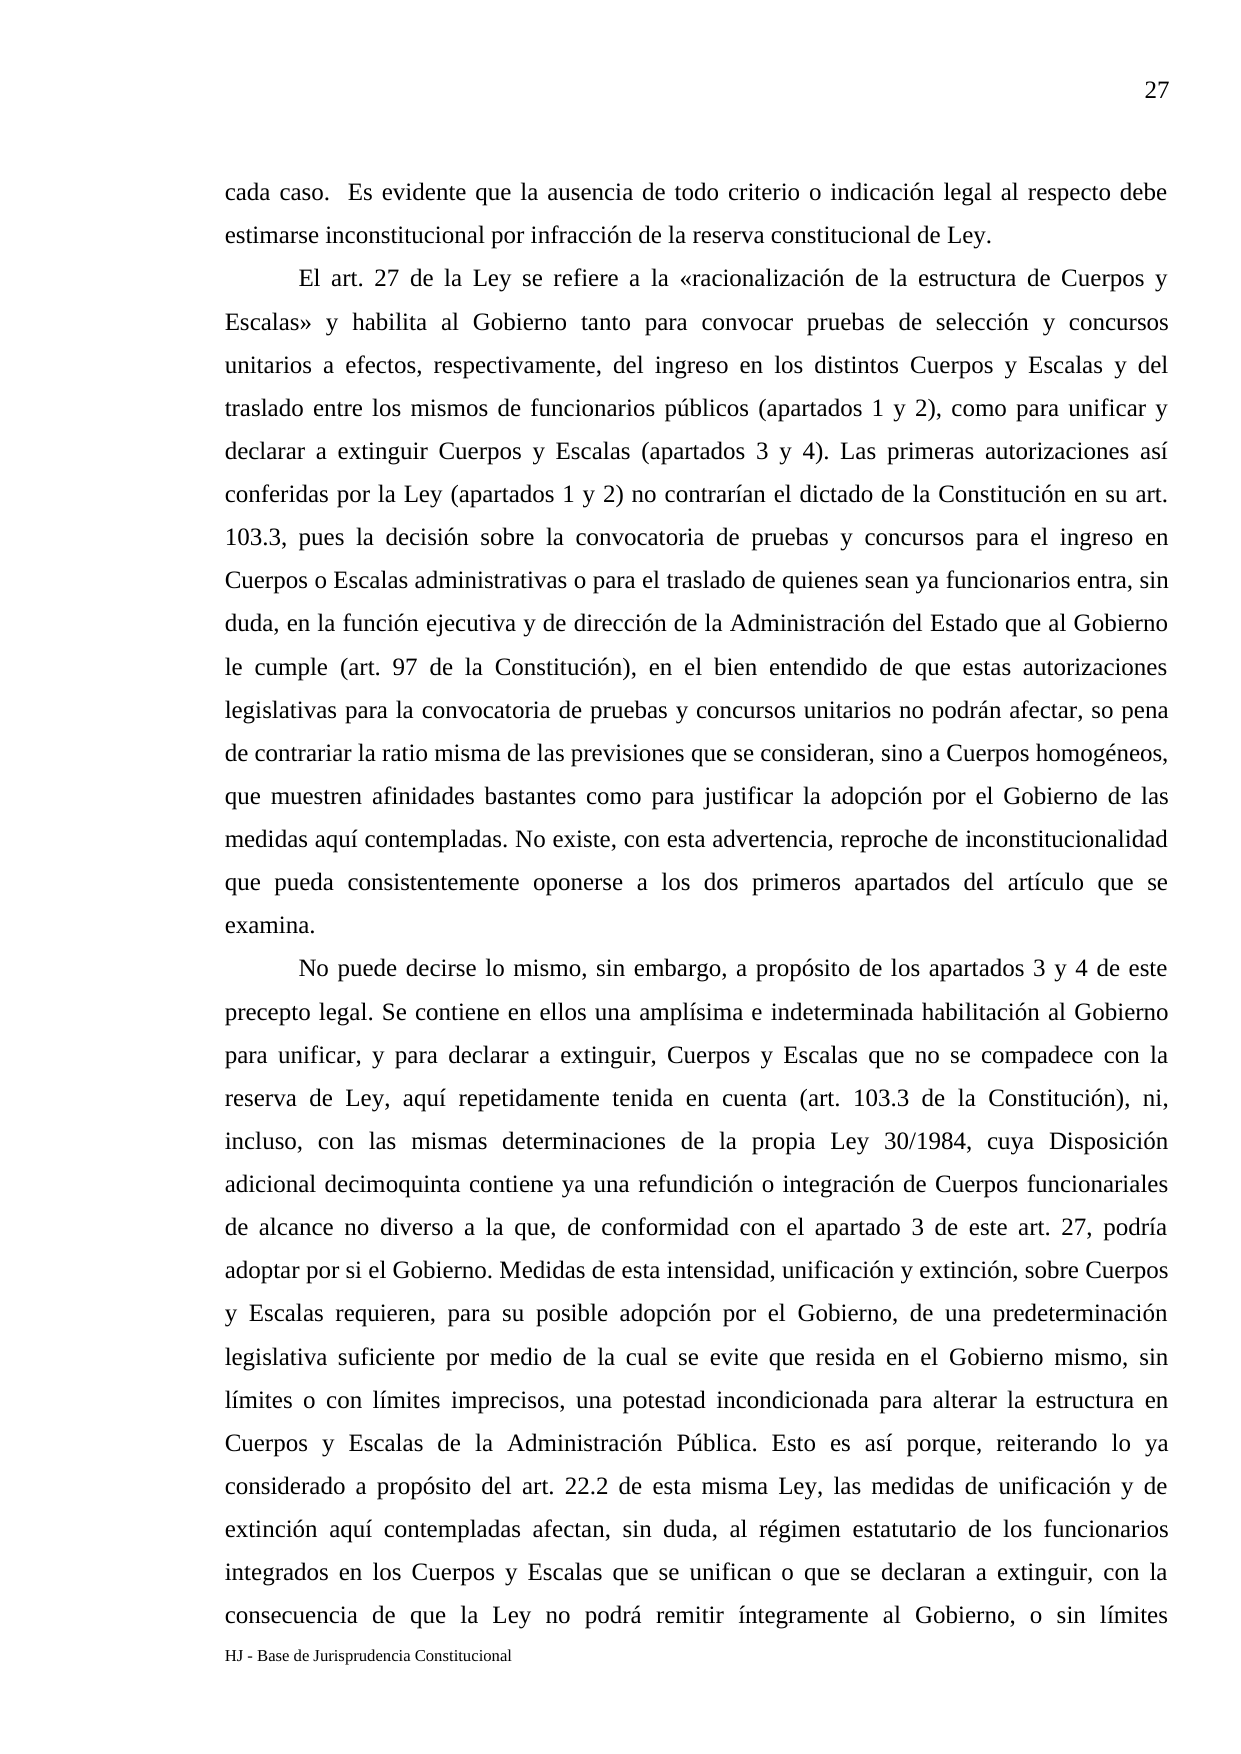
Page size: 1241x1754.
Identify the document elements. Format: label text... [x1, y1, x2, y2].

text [224, 177, 1169, 249]
text El art. 27 de la Ley se refiere a la «racionalización de la estructura de Cuerpos y Escalas» y habilita al Gobierno tanto para convocar pruebas de selección y concursos unitarios a efectos, respectivamente, del ingreso en los distintos Cuerpos y Escalas y del traslado entre los mismos de funcionarios públicos (apartados 1 y 2), como para unificar y declarar a extinguir Cuerpos y Escalas (apartados 3 y 4). Las primeras autorizaciones así conferidas por la Ley (apartados 1 y 2) no contrarían el dictado de la Constitución en su art. 103.3, pues la decisión sobre la convocatoria de pruebas y concursos para el ingreso en Cuerpos o Escalas administrativas o para el traslado de quienes sean ya funcionarios entra, sin duda, en la función ejecutiva y de dirección de la Administración del Estado que al Gobierno le cumple (art. 97 de la Constitución), en el bien entendido de que estas autorizaciones legislativas para la convocatoria de pruebas y concursos unitarios no podrán afectar, so pena de contrariar la ratio misma de las previsiones que se consideran, sino a Cuerpos homogéneos, que muestren afinidades bastantes como para justificar la adopción por el Gobierno de las medidas aquí contempladas. No existe, con esta advertencia, reproche de inconstitucionalidad que pueda consistentemente oponerse a los dos primeros apartados del artículo que se examina. [224, 263, 1169, 939]
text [224, 953, 1169, 1629]
